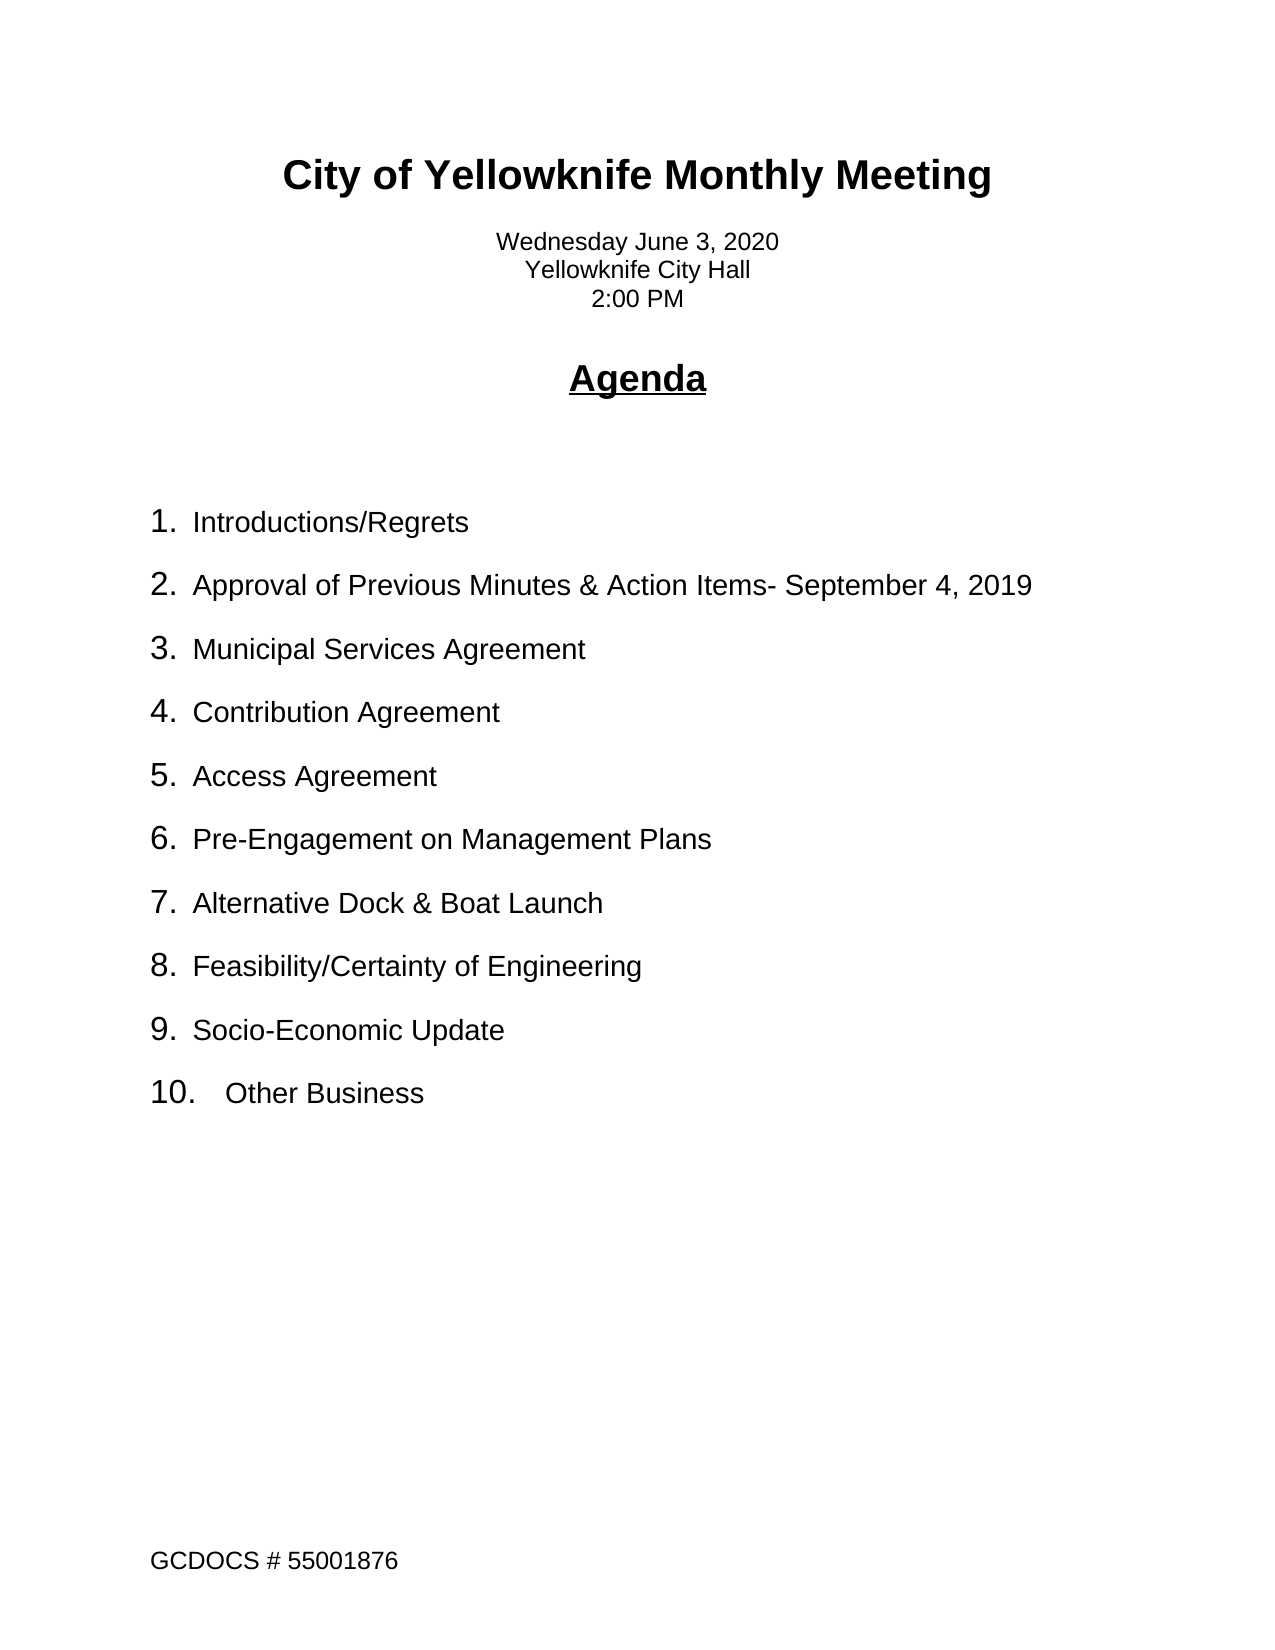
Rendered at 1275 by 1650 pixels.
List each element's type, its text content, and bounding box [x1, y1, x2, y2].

list Contribution Agreement [150, 691, 1125, 730]
list Alternative Dock & Boat Launch [150, 882, 1125, 920]
text 2:00 PM [150, 284, 1125, 313]
list Municipal Services Agreement [150, 628, 1125, 666]
text Agenda [150, 356, 1125, 399]
text Wednesday June 3, 2020 [150, 227, 1125, 255]
list Approval of Previous Minutes & Action Items- September 4, 2019 [150, 564, 1125, 603]
list Feasibility/Certainty of Engineering [150, 945, 1125, 983]
list Other Business [150, 1072, 1125, 1110]
list Socio-Economic Update [150, 1008, 1125, 1047]
list Access Agreement [150, 755, 1125, 793]
text City of Yellowknife Monthly Meeting [150, 150, 1125, 198]
text Yellowknife City Hall [150, 255, 1125, 284]
list Pre-Engagement on Management Plans [150, 818, 1125, 857]
list Introductions/Regrets [150, 501, 1125, 539]
